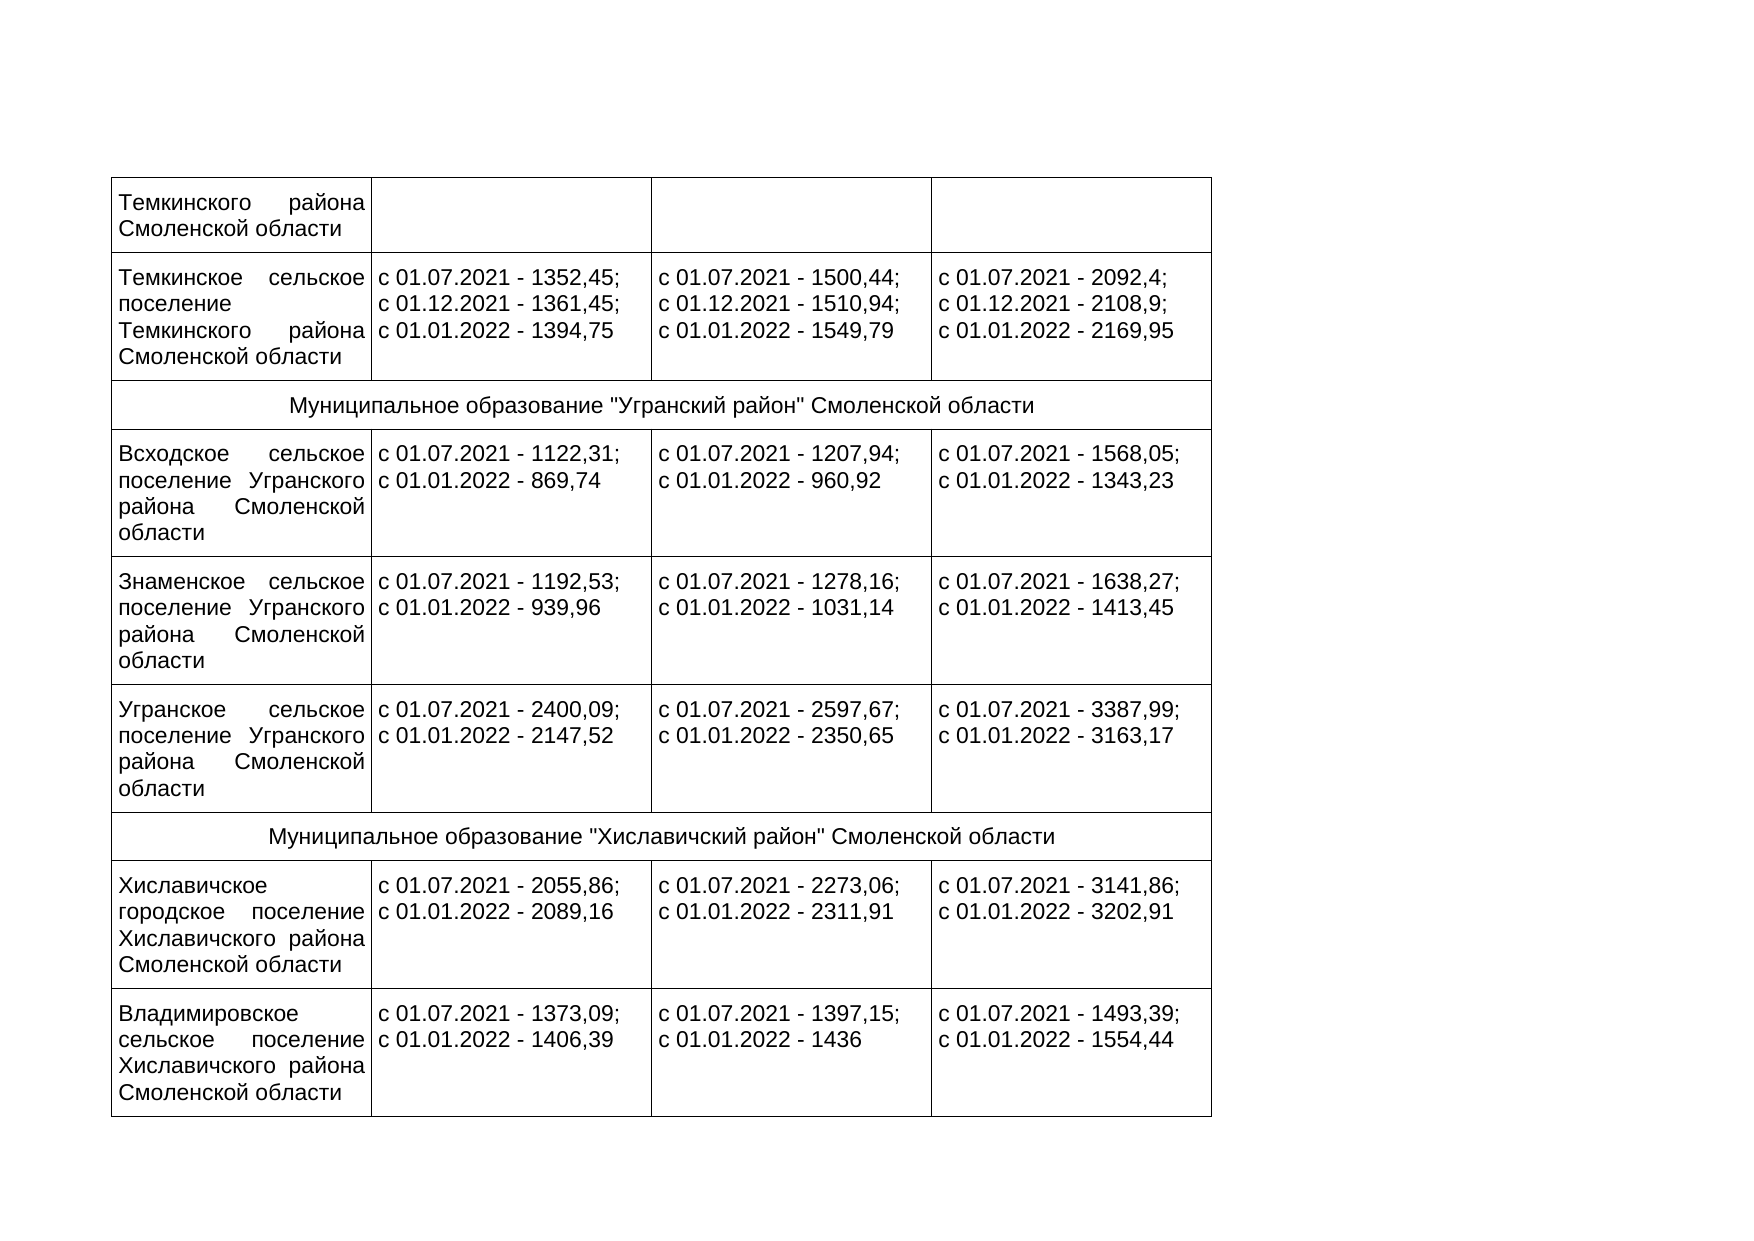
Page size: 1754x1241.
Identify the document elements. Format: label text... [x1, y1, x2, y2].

table_cell с 01.07.2021 - 1638,27; с 01.01.2022 - 1413,45 [932, 557, 1211, 684]
table_cell с 01.07.2021 - 1207,94; с 01.01.2022 - 960,92 [652, 430, 931, 556]
table_cell Муниципальное образование "Угранский район" Смоленской области [112, 381, 1211, 428]
table_cell с 01.07.2021 - 2400,09; с 01.01.2022 - 2147,52 [372, 685, 651, 812]
table_cell с 01.07.2021 - 1192,53; с 01.01.2022 - 939,96 [372, 557, 651, 684]
table_cell с 01.07.2021 - 3387,99; с 01.01.2022 - 3163,17 [932, 685, 1211, 812]
table_cell Муниципальное образование "Хиславичский район" Смоленской области [112, 813, 1211, 860]
table_cell с 01.07.2021 - 3141,86; с 01.01.2022 - 3202,91 [932, 861, 1211, 988]
table_cell Хиславичское городское поселение Хиславичского района Смоленской области [112, 861, 371, 988]
table_cell с 01.07.2021 - 1122,31; с 01.01.2022 - 869,74 [372, 430, 651, 556]
table_cell Темкинское сельское поселение Темкинского района Смоленской области [112, 253, 371, 380]
table_cell с 01.07.2021 - 1568,05; с 01.01.2022 - 1343,23 [932, 430, 1211, 556]
table_cell с 01.07.2021 - 2092,4; с 01.12.2021 - 2108,9; с 01.01.2022 - 2169,95 [932, 253, 1211, 380]
table_cell с 01.07.2021 - 1352,45; с 01.12.2021 - 1361,45; с 01.01.2022 - 1394,75 [372, 253, 651, 380]
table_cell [372, 178, 651, 252]
table_cell с 01.07.2021 - 1278,16; с 01.01.2022 - 1031,14 [652, 557, 931, 684]
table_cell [652, 989, 931, 1116]
table_cell Владимировское сельское поселение Хиславичского района Смоленской области [112, 989, 371, 1116]
table_cell с 01.07.2021 - 1500,44; с 01.12.2021 - 1510,94; с 01.01.2022 - 1549,79 [652, 253, 931, 380]
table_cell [112, 178, 371, 252]
table_cell с 01.07.2021 - 2597,67; с 01.01.2022 - 2350,65 [652, 685, 931, 812]
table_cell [652, 178, 931, 252]
table_cell с 01.07.2021 - 2273,06; с 01.01.2022 - 2311,91 [652, 861, 931, 988]
table_cell с 01.07.2021 - 2055,86; с 01.01.2022 - 2089,16 [372, 861, 651, 988]
table_cell Всходское сельское поселение Угранского района Смоленской области [112, 430, 371, 556]
table_cell Знаменское сельское поселение Угранского района Смоленской области [112, 557, 371, 684]
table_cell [372, 989, 651, 1116]
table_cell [932, 178, 1211, 252]
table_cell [932, 989, 1211, 1116]
table_cell Угранское сельское поселение Угранского района Смоленской области [112, 685, 371, 812]
